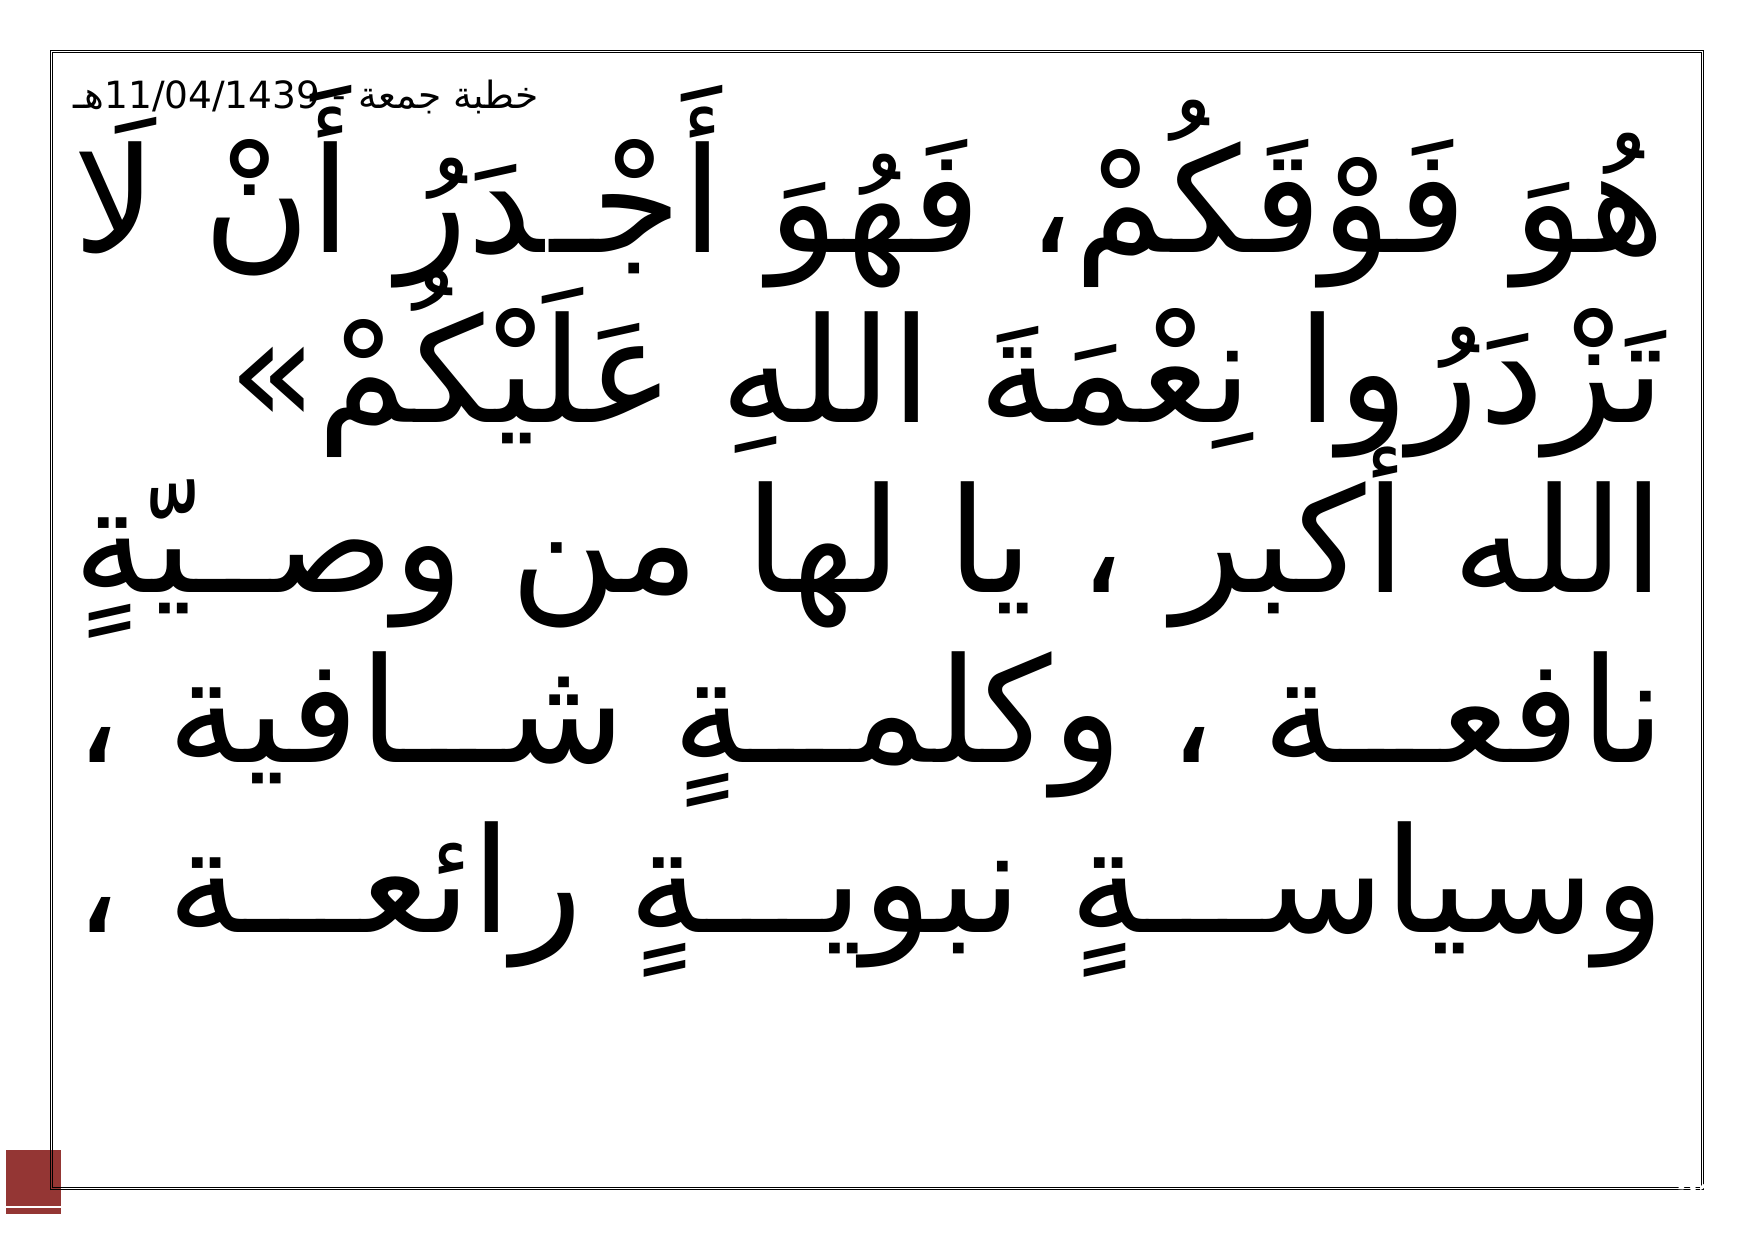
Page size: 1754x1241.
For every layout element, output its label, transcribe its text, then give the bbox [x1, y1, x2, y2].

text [74, 457, 1665, 966]
text «انْظُرُوا إِلَى مَنْ أَسْفَلَ مِنْكُمْ، وَلَا تَنْظُرُوا إِلَى مَنْ هُوَ فَوْقَكُمْ، فَهُوَ أَجْدَرُ أَنْ لَا تَزْدَرُوا نِعْمَةَ اللهِ عَلَيْكُمْ» [74, 117, 1665, 457]
